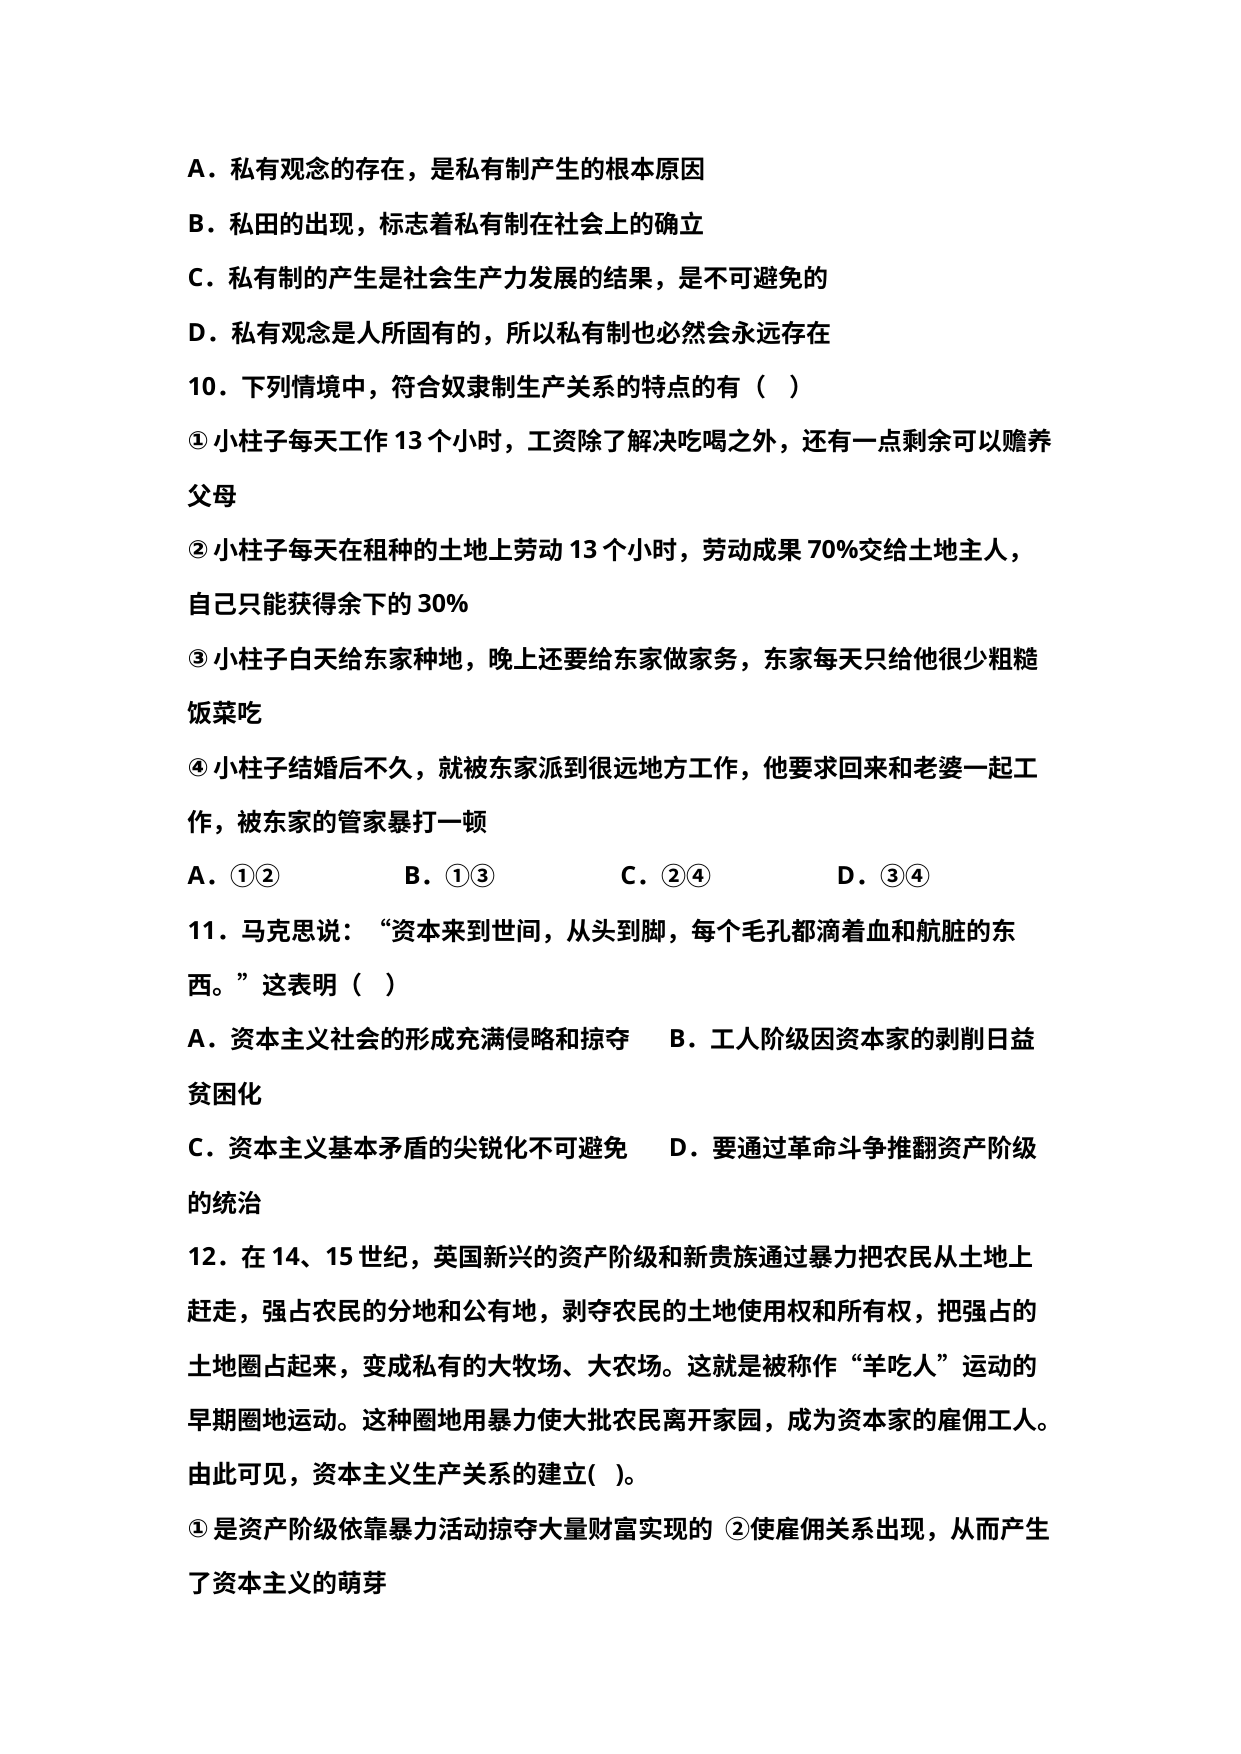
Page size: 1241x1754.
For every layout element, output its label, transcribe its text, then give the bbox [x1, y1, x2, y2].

text 11．马克思说：“资本来到世间，从头到脚，每个毛孔都滴着血和航脏的东西。”这表明（ ） [187, 911, 1053, 1002]
text B．私田的出现，标志着私有制在社会上的确立 [187, 204, 1053, 241]
text ①是资产阶级依靠暴力活动掠夺大量财富实现的 ②使雇佣关系出现，从而产生了资本主义的萌芽 [187, 1509, 1053, 1600]
text D．私有观念是人所固有的，所以私有制也必然会永远存在 [187, 313, 1053, 349]
text C．资本主义基本矛盾的尖锐化不可避免 D．要通过革命斗争推翻资产阶级的统治 [187, 1129, 1053, 1219]
text ①小柱子每天工作13个小时，工资除了解决吃喝之外，还有一点剩余可以赡养父母 [187, 422, 1053, 512]
text ②小柱子每天在租种的土地上劳动13个小时，劳动成果70%交给土地主人，自己只能获得余下的30% [187, 531, 1053, 621]
text 12．在14、15世纪，英国新兴的资产阶级和新贵族通过暴力把农民从土地上赶走，强占农民的分地和公有地，剥夺农民的土地使用权和所有权，把强占的土地圈占起来，变成私有的大牧场、大农场。这就是被称作“羊吃人”运动的早期圈地运动。这种圈地用暴力使大批农民离开家园，成为资本家的雇佣工人。由此可见，资本主义生产关系的建立( )。 [187, 1237, 1053, 1491]
text C．私有制的产生是社会生产力发展的结果，是不可避免的 [187, 259, 1053, 295]
text A．资本主义社会的形成充满侵略和掠夺 B．工人阶级因资本家的剥削日益贫困化 [187, 1020, 1053, 1111]
text 10．下列情境中，符合奴隶制生产关系的特点的有（ ） [187, 367, 1053, 404]
text A．①② B．①③ C．②④ D．③④ [187, 857, 1053, 893]
text A．私有观念的存在，是私有制产生的根本原因 [187, 150, 1053, 186]
text ③小柱子白天给东家种地，晚上还要给东家做家务，东家每天只给他很少粗糙饭菜吃 [187, 639, 1053, 730]
text ④小柱子结婚后不久，就被东家派到很远地方工作，他要求回来和老婆一起工作，被东家的管家暴打一顿 [187, 748, 1053, 839]
